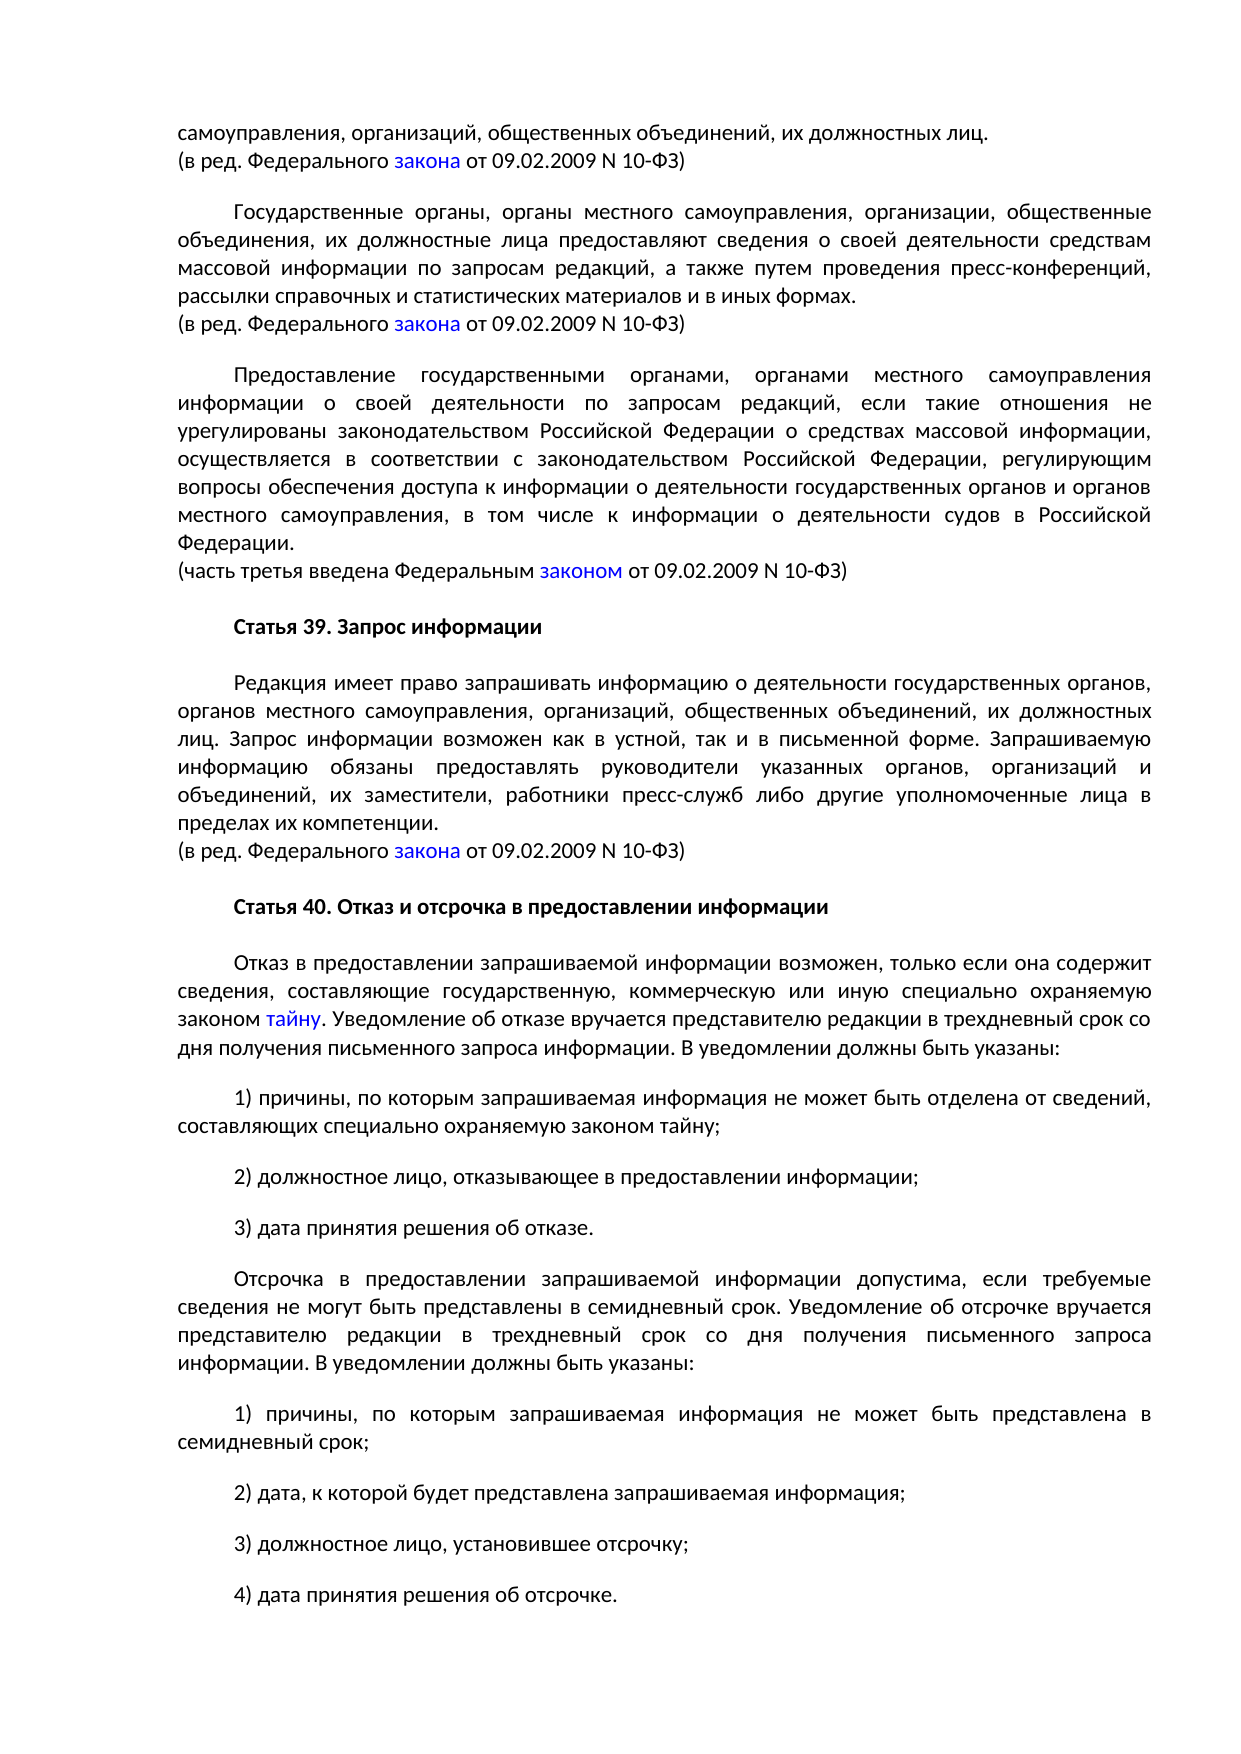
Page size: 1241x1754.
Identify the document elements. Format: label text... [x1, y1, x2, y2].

text Предоставление государственными органами, органами местного самоуправления информации о своей деятельности по запросам редакций, если такие отношения не урегулированы законодательством Российской Федерации о средствах массовой информации, осуществляется в соответствии с законодательством Российской Федерации, регулирующим вопросы обеспечения доступа к информации о деятельности государственных органов и органов местного самоуправления, в том числе к информации о деятельности судов в Российской Федерации. [177, 360, 1152, 556]
text 3) дата принятия решения об отказе. [177, 1213, 1152, 1241]
text Отказ в предоставлении запрашиваемой информации возможен, только если она содержит сведения, составляющие государственную, коммерческую или иную специально охраняемую законом тайну. Уведомление об отказе вручается представителю редакции в трехдневный срок со дня получения письменного запроса информации. В уведомлении должны быть указаны: [177, 948, 1152, 1061]
text 1) причины, по которым запрашиваемая информация не может быть отделена от сведений, составляющих специально охраняемую законом тайну; [177, 1083, 1152, 1139]
text (часть третья введена Федеральным законом от 09.02.2009 N 10-ФЗ) [177, 556, 1152, 584]
title Статья 40. Отказ и отсрочка в предоставлении информации [177, 892, 1152, 921]
text (в ред. Федерального закона от 09.02.2009 N 10-ФЗ) [177, 146, 1152, 174]
text Государственные органы, органы местного самоуправления, организации, общественные объединения, их должностные лица предоставляют сведения о своей деятельности средствам массовой информации по запросам редакций, а также путем проведения пресс-конференций, рассылки справочных и статистических материалов и в иных формах. [177, 197, 1152, 309]
text (в ред. Федерального закона от 09.02.2009 N 10-ФЗ) [177, 309, 1152, 337]
text Отсрочка в предоставлении запрашиваемой информации допустима, если требуемые сведения не могут быть представлены в семидневный срок. Уведомление об отсрочке вручается представителю редакции в трехдневный срок со дня получения письменного запроса информации. В уведомлении должны быть указаны: [177, 1264, 1152, 1376]
text 2) дата, к которой будет представлена запрашиваемая информация; [177, 1478, 1152, 1506]
text 3) должностное лицо, установившее отсрочку; [177, 1529, 1152, 1557]
text (в ред. Федерального закона от 09.02.2009 N 10-ФЗ) [177, 836, 1152, 864]
text 1) причины, по которым запрашиваемая информация не может быть представлена в семидневный срок; [177, 1399, 1152, 1455]
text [177, 118, 1152, 146]
text 4) дата принятия решения об отсрочке. [177, 1580, 1152, 1608]
text Редакция имеет право запрашивать информацию о деятельности государственных органов, органов местного самоуправления, организаций, общественных объединений, их должностных лиц. Запрос информации возможен как в устной, так и в письменной форме. Запрашиваемую информацию обязаны предоставлять руководители указанных органов, организаций и объединений, их заместители, работники пресс-служб либо другие уполномоченные лица в пределах их компетенции. [177, 668, 1152, 836]
title Статья 39. Запрос информации [177, 612, 1152, 640]
text 2) должностное лицо, отказывающее в предоставлении информации; [177, 1162, 1152, 1191]
